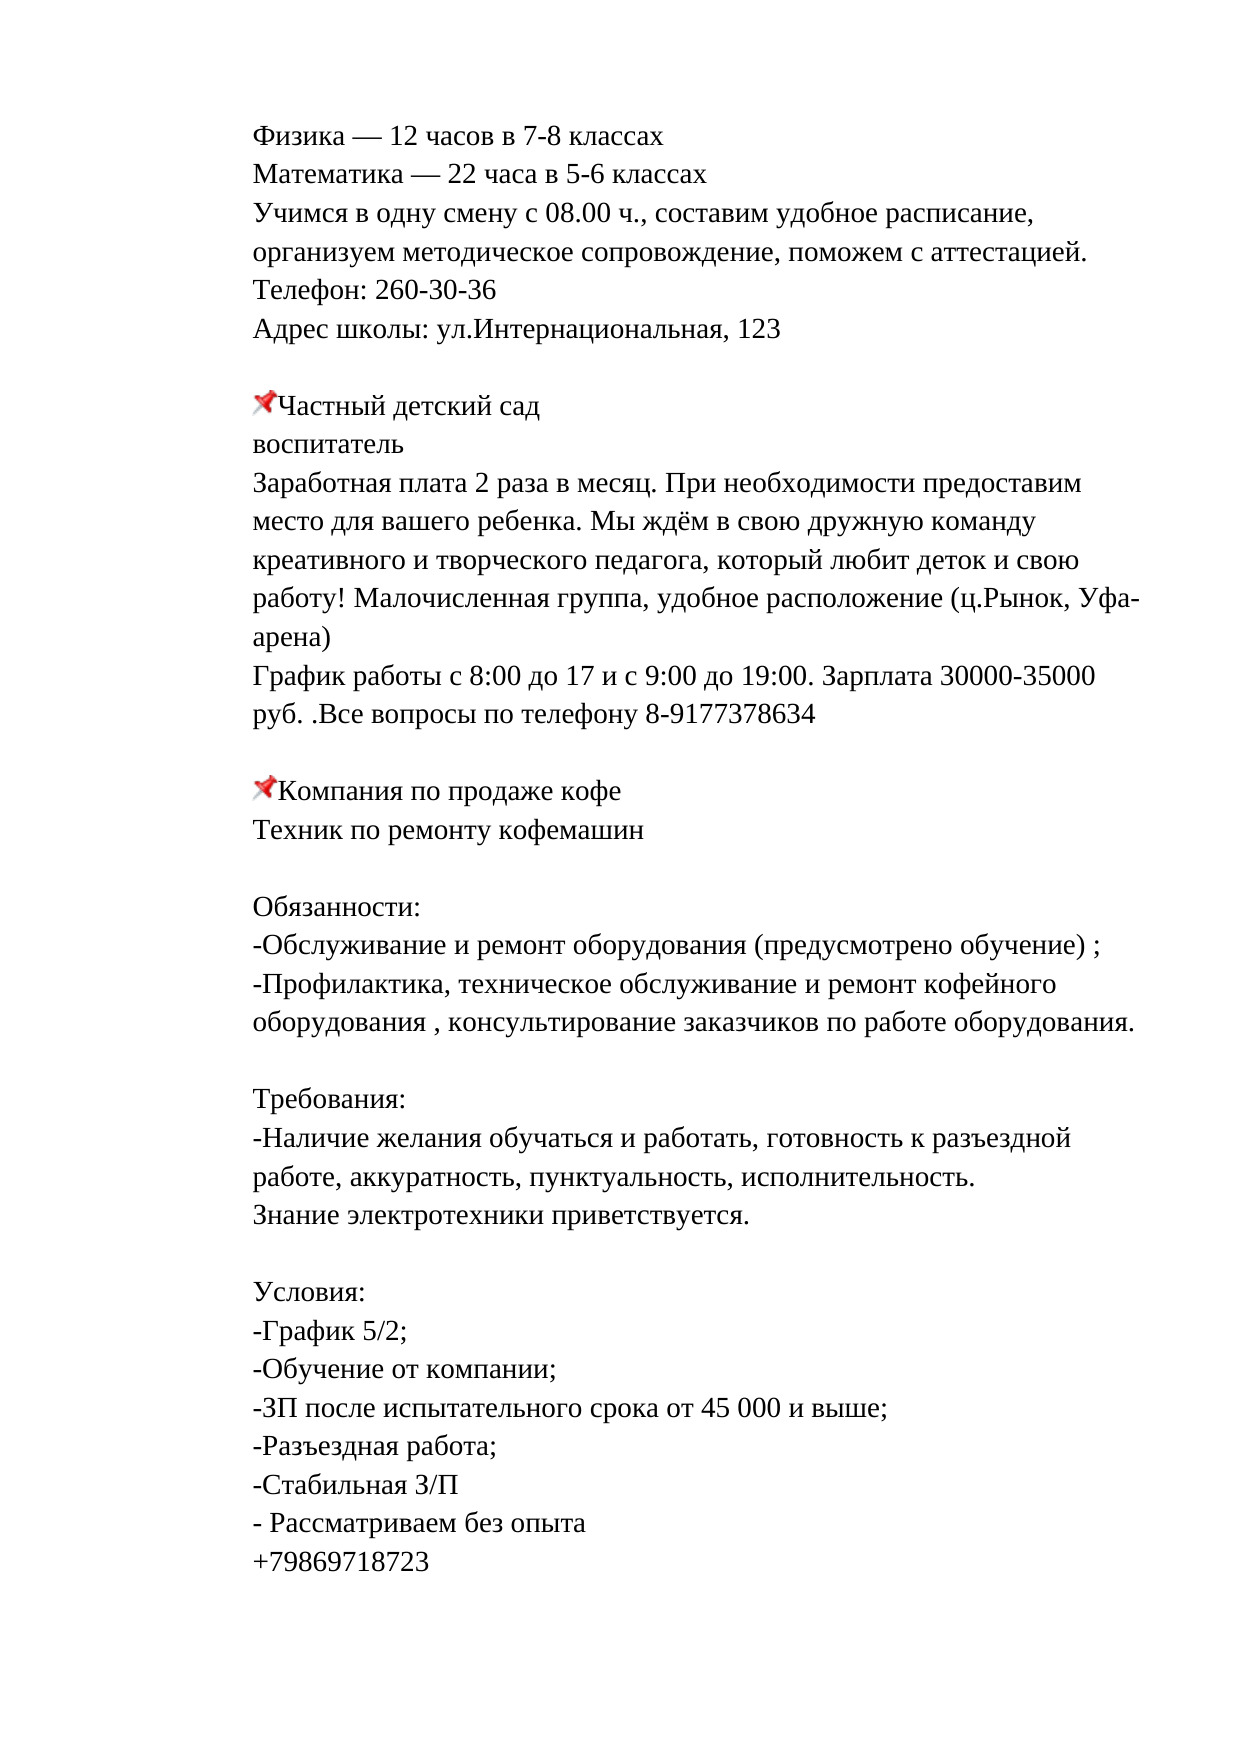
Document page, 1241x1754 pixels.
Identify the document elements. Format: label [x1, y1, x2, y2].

picture [252, 390, 278, 416]
list [252, 118, 1152, 1616]
picture [252, 775, 278, 801]
